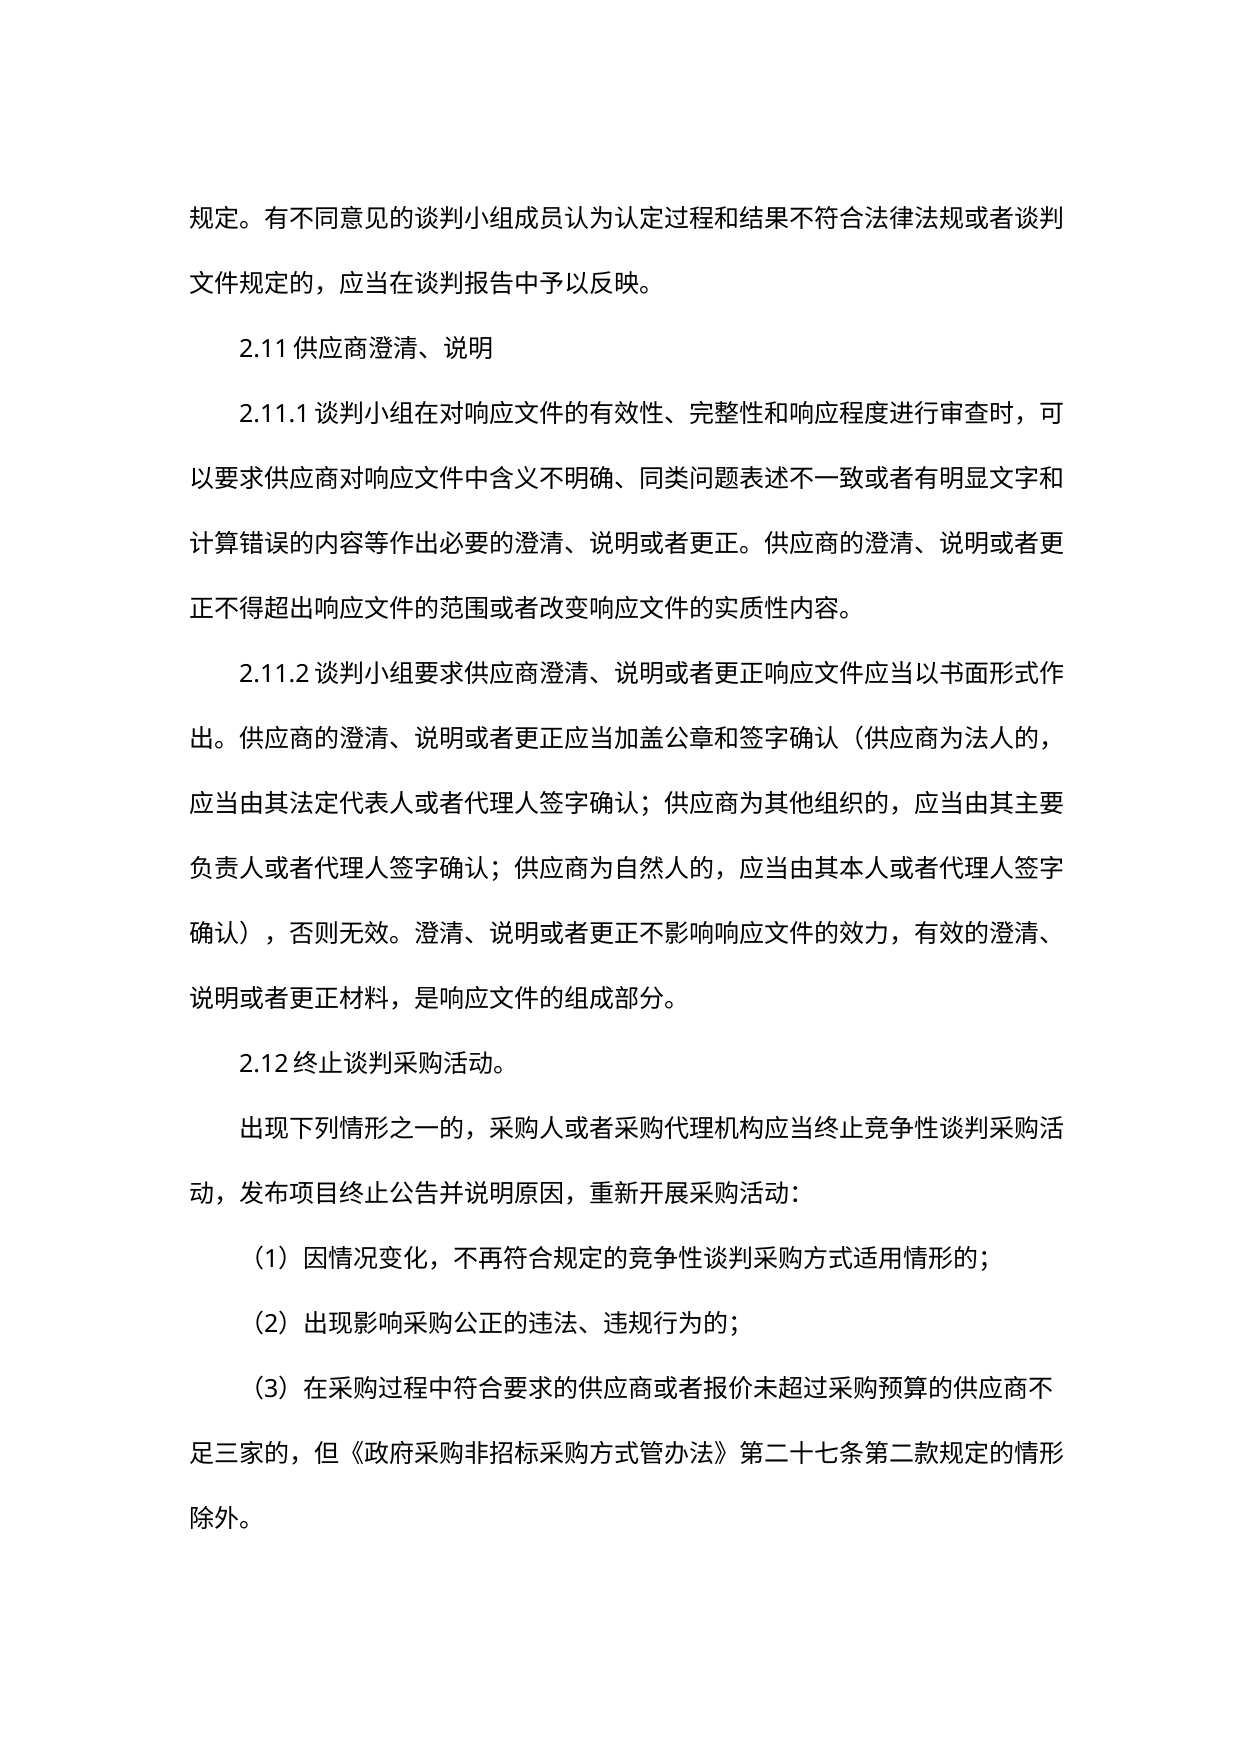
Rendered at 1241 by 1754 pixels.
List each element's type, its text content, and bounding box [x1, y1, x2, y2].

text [189, 184, 1075, 314]
text 2.11.2谈判小组要求供应商澄清、说明或者更正响应文件应当以书面形式作出。供应商的澄清、说明或者更正应当加盖公章和签字确认（供应商为法人的，应当由其法定代表人或者代理人签字确认；供应商为其他组织的，应当由其主要负责人或者代理人签字确认；供应商为自然人的，应当由其本人或者代理人签字确认），否则无效。澄清、说明或者更正不影响响应文件的效力，有效的澄清、说明或者更正材料，是响应文件的组成部分。 [189, 639, 1075, 1029]
text （1）因情况变化，不再符合规定的竞争性谈判采购方式适用情形的； [189, 1224, 1075, 1289]
text 出现下列情形之一的，采购人或者采购代理机构应当终止竞争性谈判采购活动，发布项目终止公告并说明原因，重新开展采购活动： [189, 1094, 1075, 1224]
text （2）出现影响采购公正的违法、违规行为的； [189, 1289, 1075, 1354]
text 2.11供应商澄清、说明 [189, 314, 1075, 379]
text 2.11.1谈判小组在对响应文件的有效性、完整性和响应程度进行审查时，可以要求供应商对响应文件中含义不明确、同类问题表述不一致或者有明显文字和计算错误的内容等作出必要的澄清、说明或者更正。供应商的澄清、说明或者更正不得超出响应文件的范围或者改变响应文件的实质性内容。 [189, 379, 1075, 639]
text 2.12终止谈判采购活动。 [189, 1029, 1075, 1094]
text （3）在采购过程中符合要求的供应商或者报价未超过采购预算的供应商不足三家的，但《政府采购非招标采购方式管办法》第二十七条第二款规定的情形除外。 [189, 1354, 1075, 1549]
